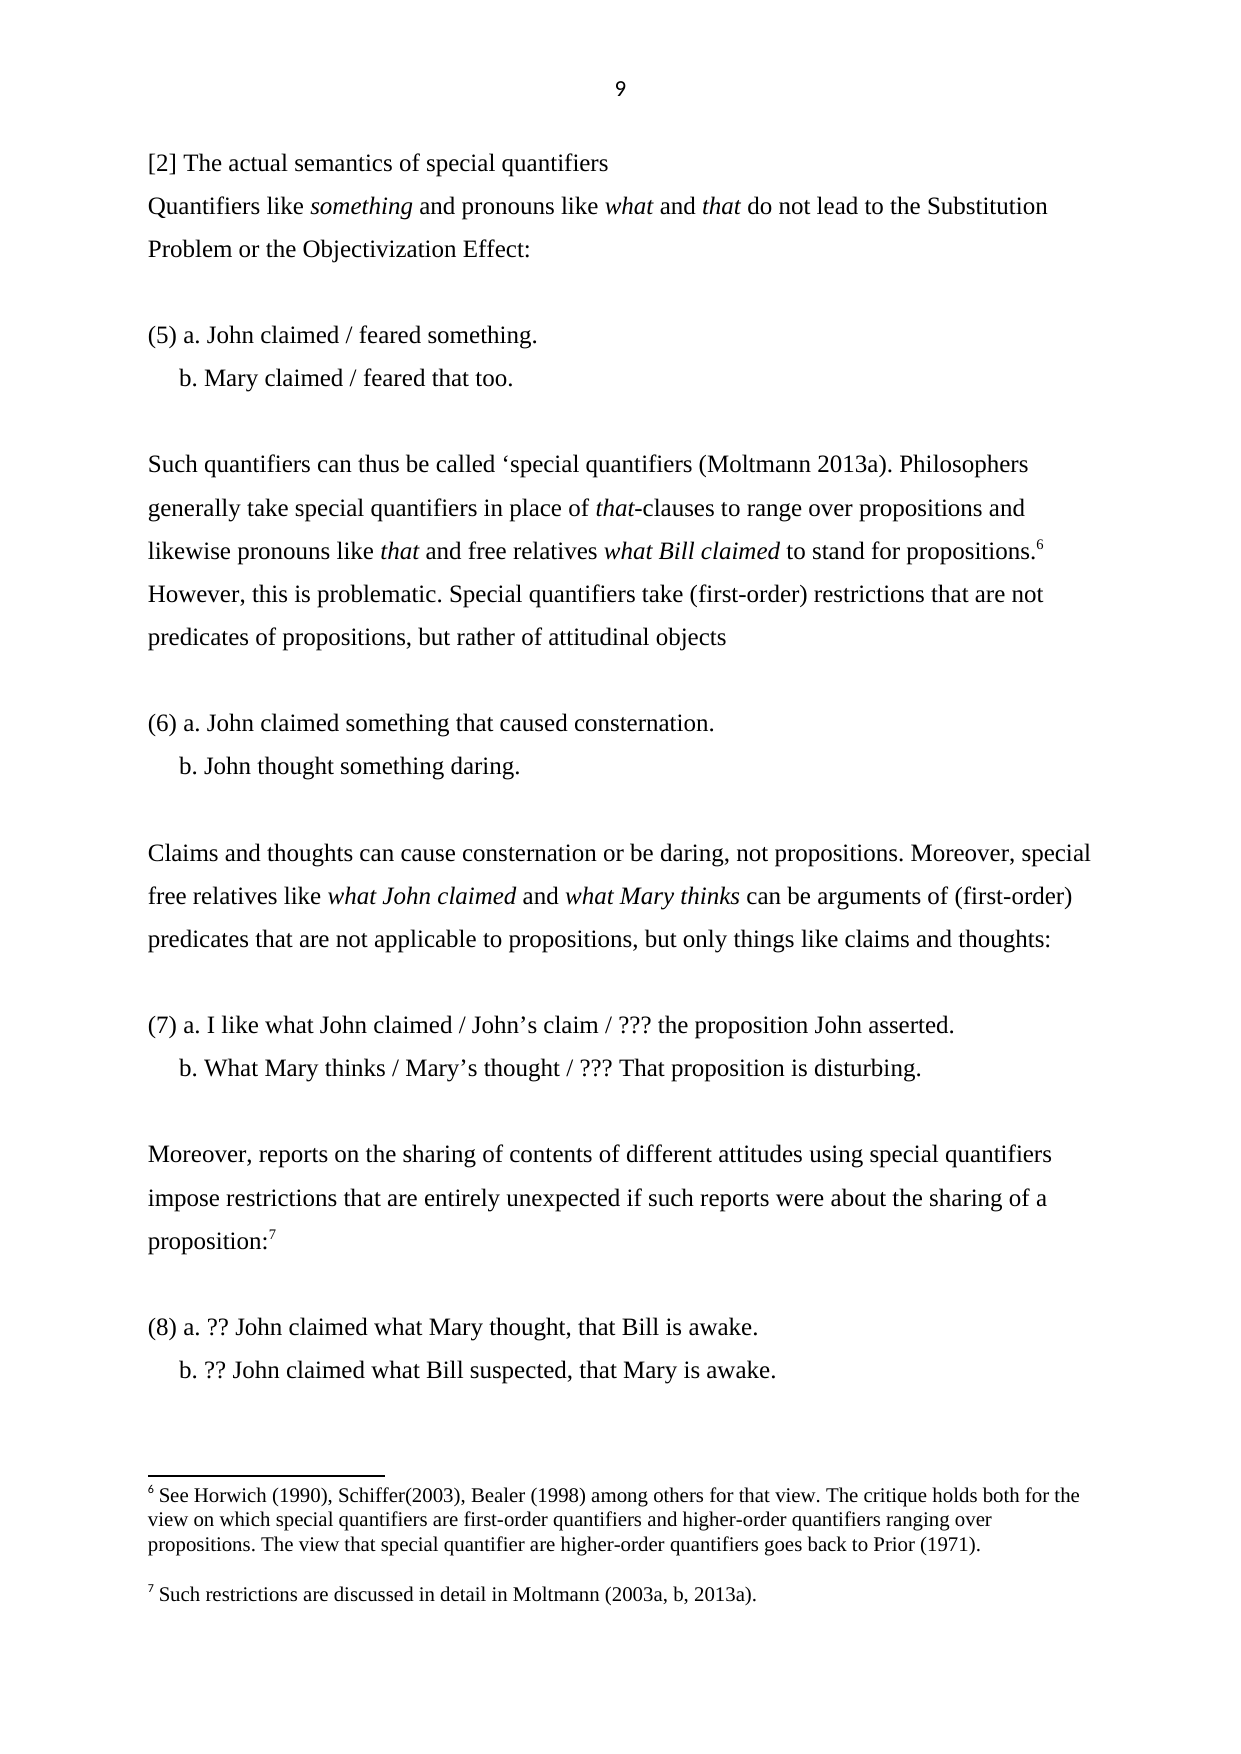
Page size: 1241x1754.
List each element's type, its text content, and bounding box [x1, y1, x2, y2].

text [2] The actual semantics of special quantifiers [148, 148, 1093, 176]
text (7) a. I like what John claimed / John’s claim / ??? the proposition John asserted. [148, 1010, 1093, 1039]
text Claims and thoughts can cause consternation or be daring, not propositions. Moreover, special free relatives like what John claimed and what Mary thinks can be arguments of (first-order) predicates that are not applicable to propositions, but only things like claims and thoughts: [148, 838, 1093, 953]
text Quantifiers like something and pronouns like what and that do not lead to the Substitution Problem or the Objectivization Effect: [148, 191, 1093, 263]
text (6) a. John claimed something that caused consternation. [148, 708, 1093, 737]
text b. ?? John claimed what Bill suspected, that Mary is awake. [148, 1355, 1093, 1384]
text Moreover, reports on the sharing of contents of different attitudes using special quantifiers impose restrictions that are entirely unexpected if such reports were about the sharing of a proposition: [148, 1139, 1093, 1254]
text b. Mary claimed / feared that too. [148, 363, 1093, 392]
text b. What Mary thinks / Mary’s thought / ??? That proposition is disturbing. [148, 1053, 1093, 1082]
text (8) a. ?? John claimed what Mary thought, that Bill is awake. [148, 1312, 1093, 1341]
text Such quantifiers can thus be called ‘special quantifiers (Moltmann 2013a). Philosophers generally take special quantifiers in place of that-clauses to range over propositions and likewise pronouns like that and free relatives what Bill claimed to stand for propositions. However, this is problematic. Special quantifiers take (first-order) restrictions that are not predicates of propositions, but rather of attitudinal objects [148, 449, 1093, 651]
text (5) a. John claimed / feared something. [148, 320, 1093, 349]
text b. John thought something daring. [148, 751, 1093, 780]
